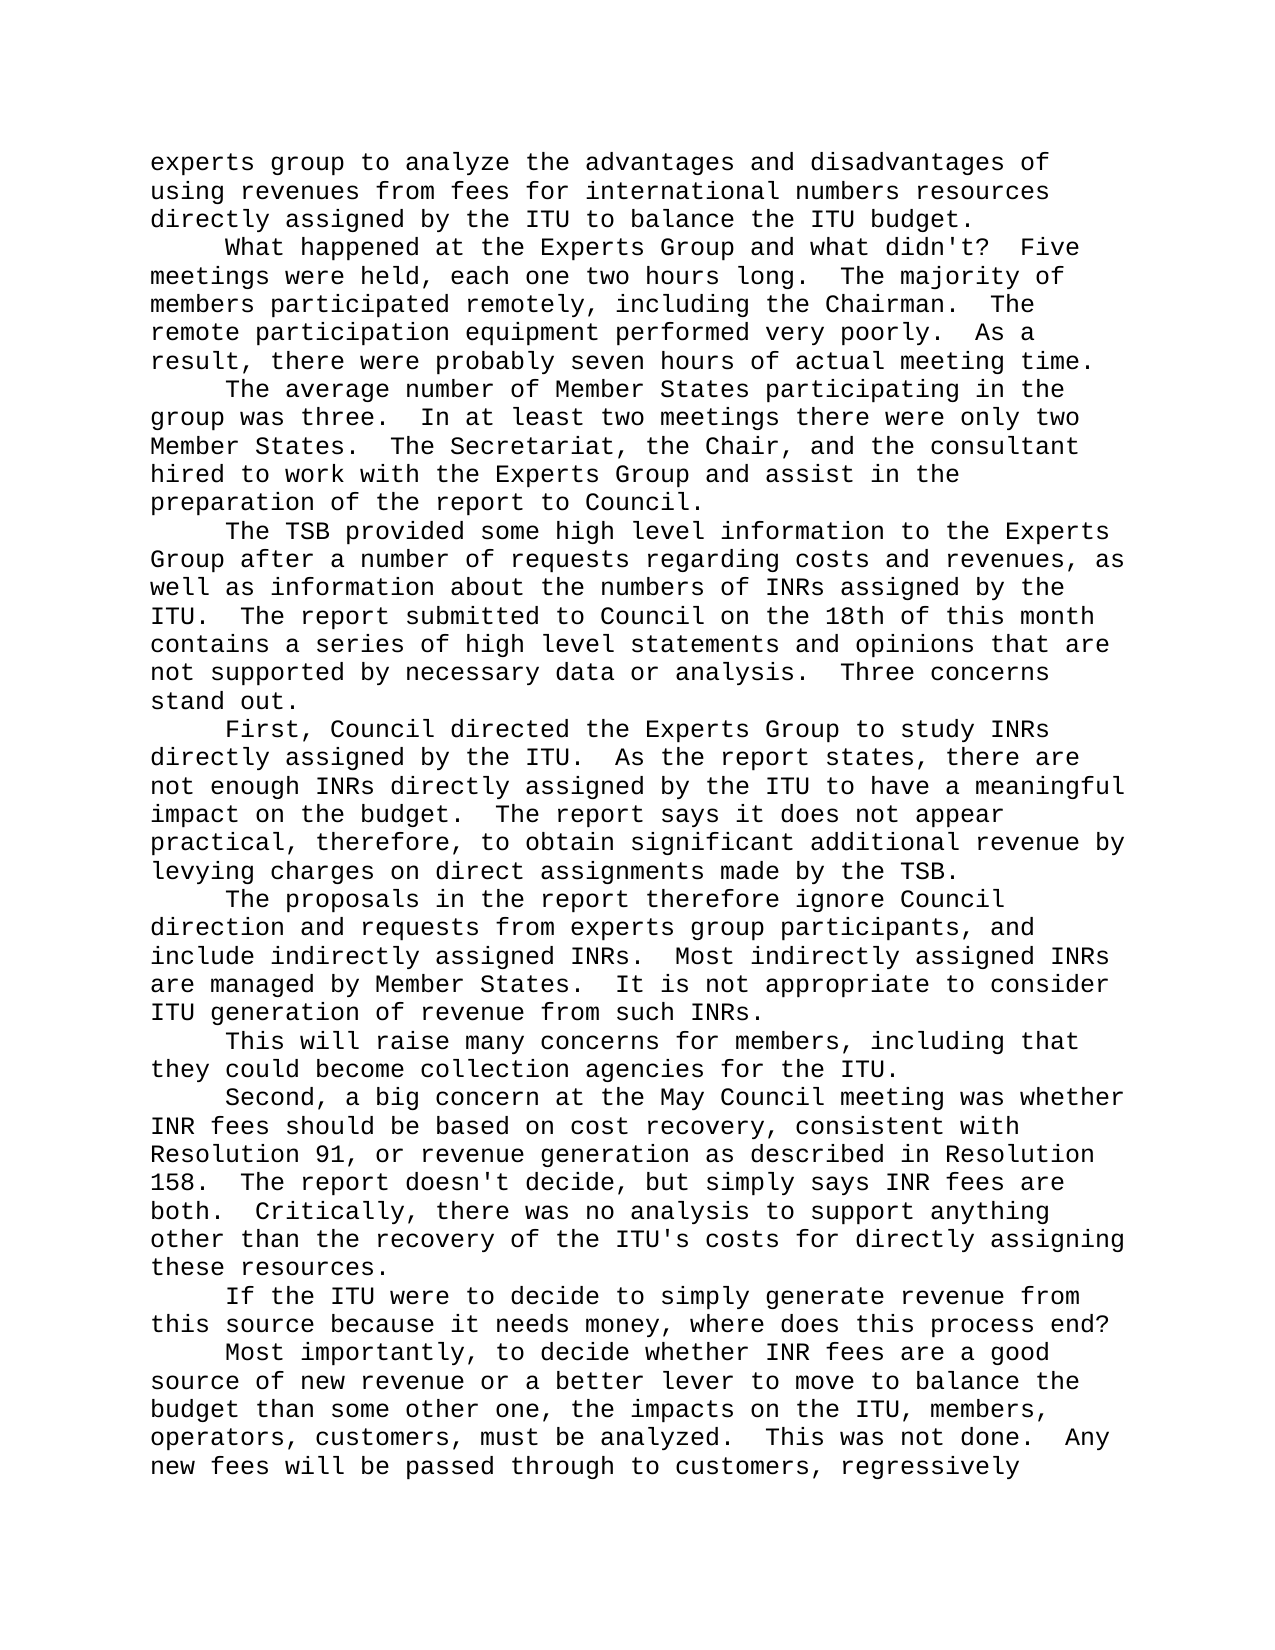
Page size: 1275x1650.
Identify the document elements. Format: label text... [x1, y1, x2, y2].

text The TSB provided some high level information to the Experts Group after a number of requests regarding costs and revenues, as well as information about the numbers of INRs assigned by the ITU. The report submitted to Council on the 18th of this month contains a series of high level statements and opinions that are not supported by necessary data or analysis. Three concerns stand out. [150, 518, 1125, 717]
text This will raise many concerns for members, including that they could become collection agencies for the ITU. [150, 1028, 1125, 1085]
text Second, a big concern at the May Council meeting was whether INR fees should be based on cost recovery, consistent with Resolution 91, or revenue generation as described in Resolution 158. The report doesn't decide, but simply says INR fees are both. Critically, there was no analysis to support anything other than the recovery of the ITU's costs for directly assigning these resources. [150, 1085, 1125, 1283]
text What happened at the Experts Group and what didn't? Five meetings were held, each one two hours long. The majority of members participated remotely, including the Chairman. The remote participation equipment performed very poorly. As a result, there were probably seven hours of actual meeting time. [150, 235, 1125, 377]
text First, Council directed the Experts Group to study INRs directly assigned by the ITU. As the report states, there are not enough INRs directly assigned by the ITU to have a meaningful impact on the budget. The report says it does not appear practical, therefore, to obtain significant additional revenue by levying charges on direct assignments made by the TSB. [150, 717, 1125, 887]
text The proposals in the report therefore ignore Council direction and requests from experts group participants, and include indirectly assigned INRs. Most indirectly assigned INRs are managed by Member States. It is not appropriate to consider ITU generation of revenue from such INRs. [150, 887, 1125, 1028]
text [150, 150, 1125, 235]
text If the ITU were to decide to simply generate revenue from this source because it needs money, where does this process end? [150, 1283, 1125, 1340]
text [150, 1340, 1125, 1482]
text The average number of Member States participating in the group was three. In at least two meetings there were only two Member States. The Secretariat, the Chair, and the consultant hired to work with the Experts Group and assist in the preparation of the report to Council. [150, 377, 1125, 518]
